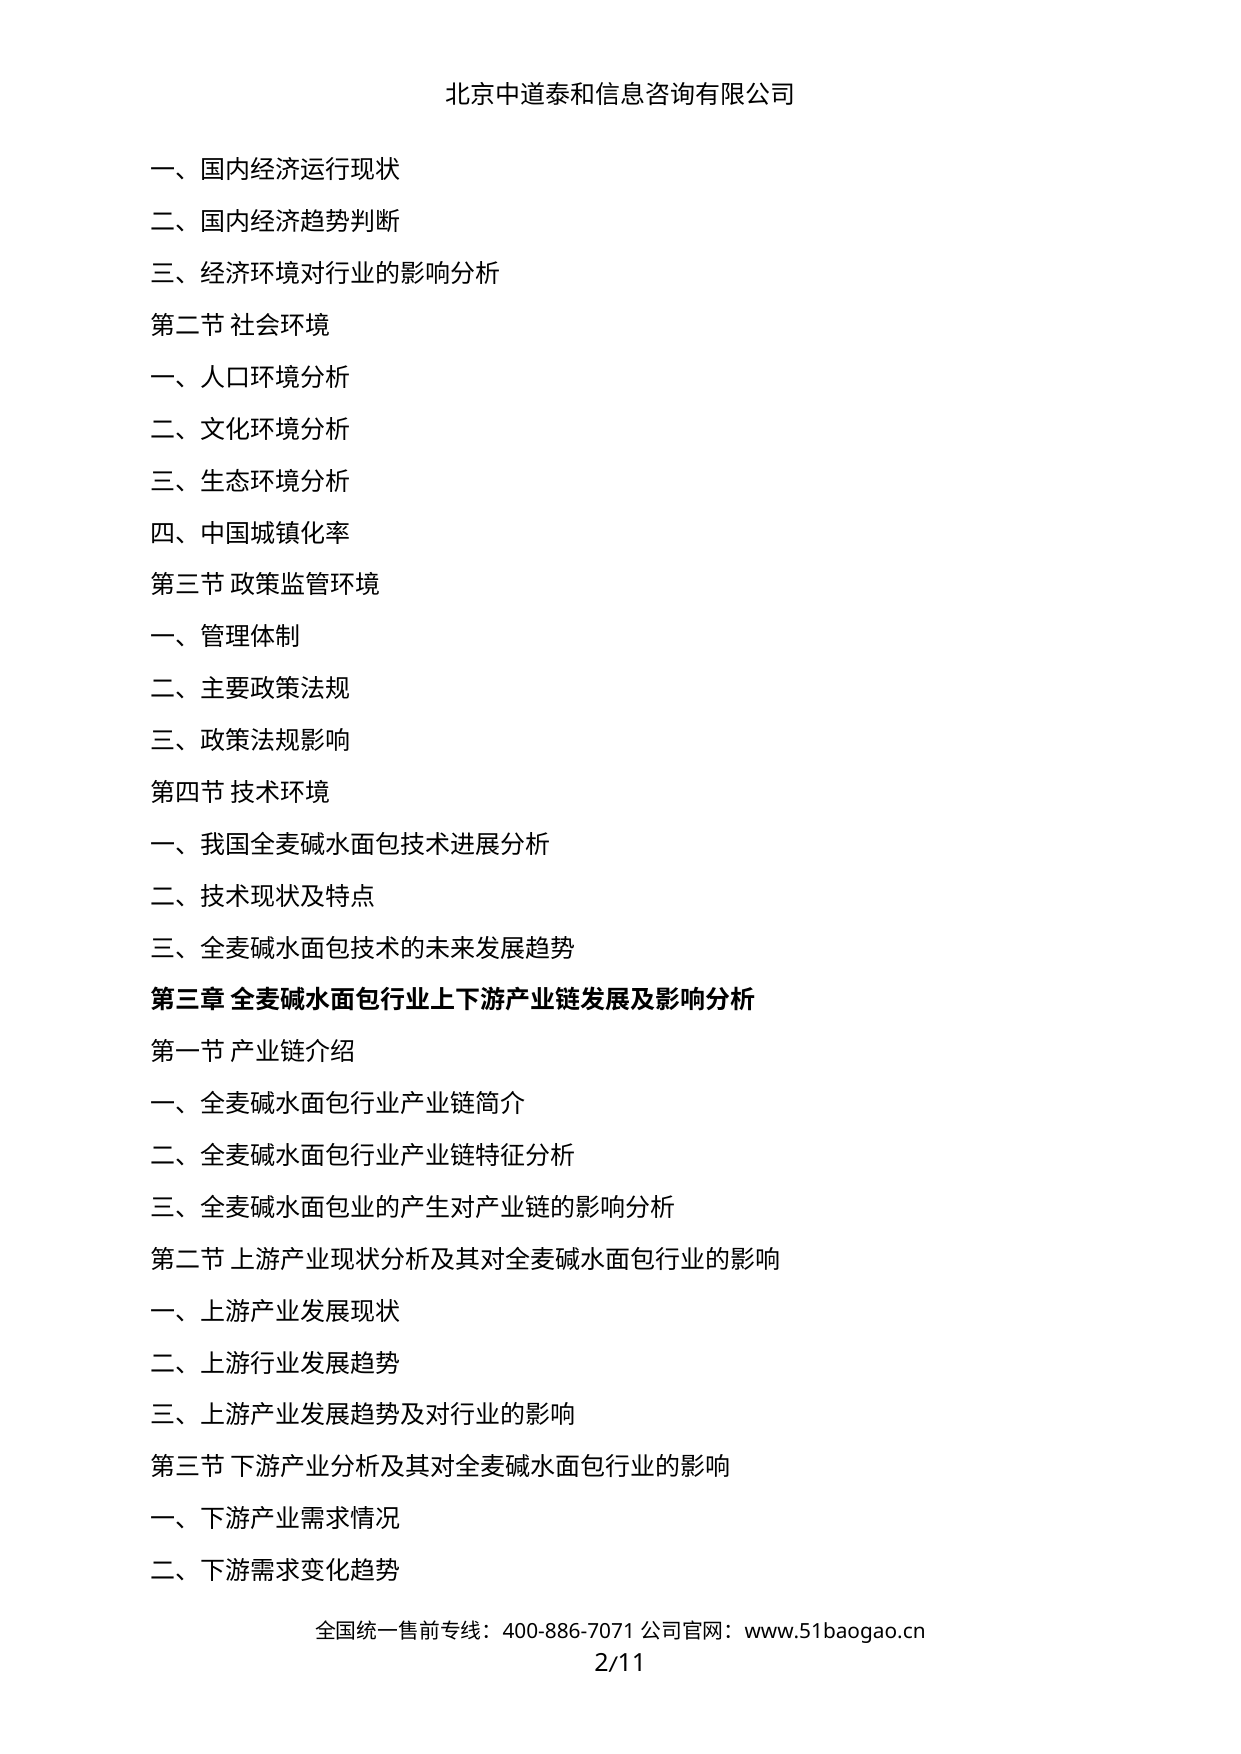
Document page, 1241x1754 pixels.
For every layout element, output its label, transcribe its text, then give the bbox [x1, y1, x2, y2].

text 四、中国城镇化率 [150, 513, 1090, 549]
text 二、下游需求变化趋势 [150, 1551, 1090, 1587]
text 第三章 全麦碱水面包行业上下游产业链发展及影响分析 [150, 980, 1090, 1016]
text 一、我国全麦碱水面包技术进展分析 [150, 824, 1090, 861]
text 一、人口环境分析 [150, 357, 1090, 394]
text 第二节 社会环境 [150, 306, 1090, 342]
text 第二节 上游产业现状分析及其对全麦碱水面包行业的影响 [150, 1239, 1090, 1276]
text 一、全麦碱水面包行业产业链简介 [150, 1084, 1090, 1120]
text 二、主要政策法规 [150, 669, 1090, 705]
text 第四节 技术环境 [150, 772, 1090, 809]
text 三、政策法规影响 [150, 721, 1090, 757]
text 一、国内经济运行现状 [150, 150, 1090, 186]
text 三、上游产业发展趋势及对行业的影响 [150, 1395, 1090, 1431]
text 第三节 政策监管环境 [150, 565, 1090, 601]
text 二、上游行业发展趋势 [150, 1343, 1090, 1379]
text 三、全麦碱水面包业的产生对产业链的影响分析 [150, 1187, 1090, 1224]
text 第三节 下游产业分析及其对全麦碱水面包行业的影响 [150, 1447, 1090, 1483]
text 二、全麦碱水面包行业产业链特征分析 [150, 1136, 1090, 1172]
text 一、上游产业发展现状 [150, 1291, 1090, 1327]
text 二、文化环境分析 [150, 409, 1090, 446]
text 一、下游产业需求情况 [150, 1499, 1090, 1535]
text 一、管理体制 [150, 617, 1090, 653]
text 二、国内经济趋势判断 [150, 202, 1090, 238]
text 第一节 产业链介绍 [150, 1032, 1090, 1068]
text 二、技术现状及特点 [150, 876, 1090, 912]
text 三、经济环境对行业的影响分析 [150, 254, 1090, 290]
text 三、全麦碱水面包技术的未来发展趋势 [150, 928, 1090, 964]
text 三、生态环境分析 [150, 461, 1090, 497]
